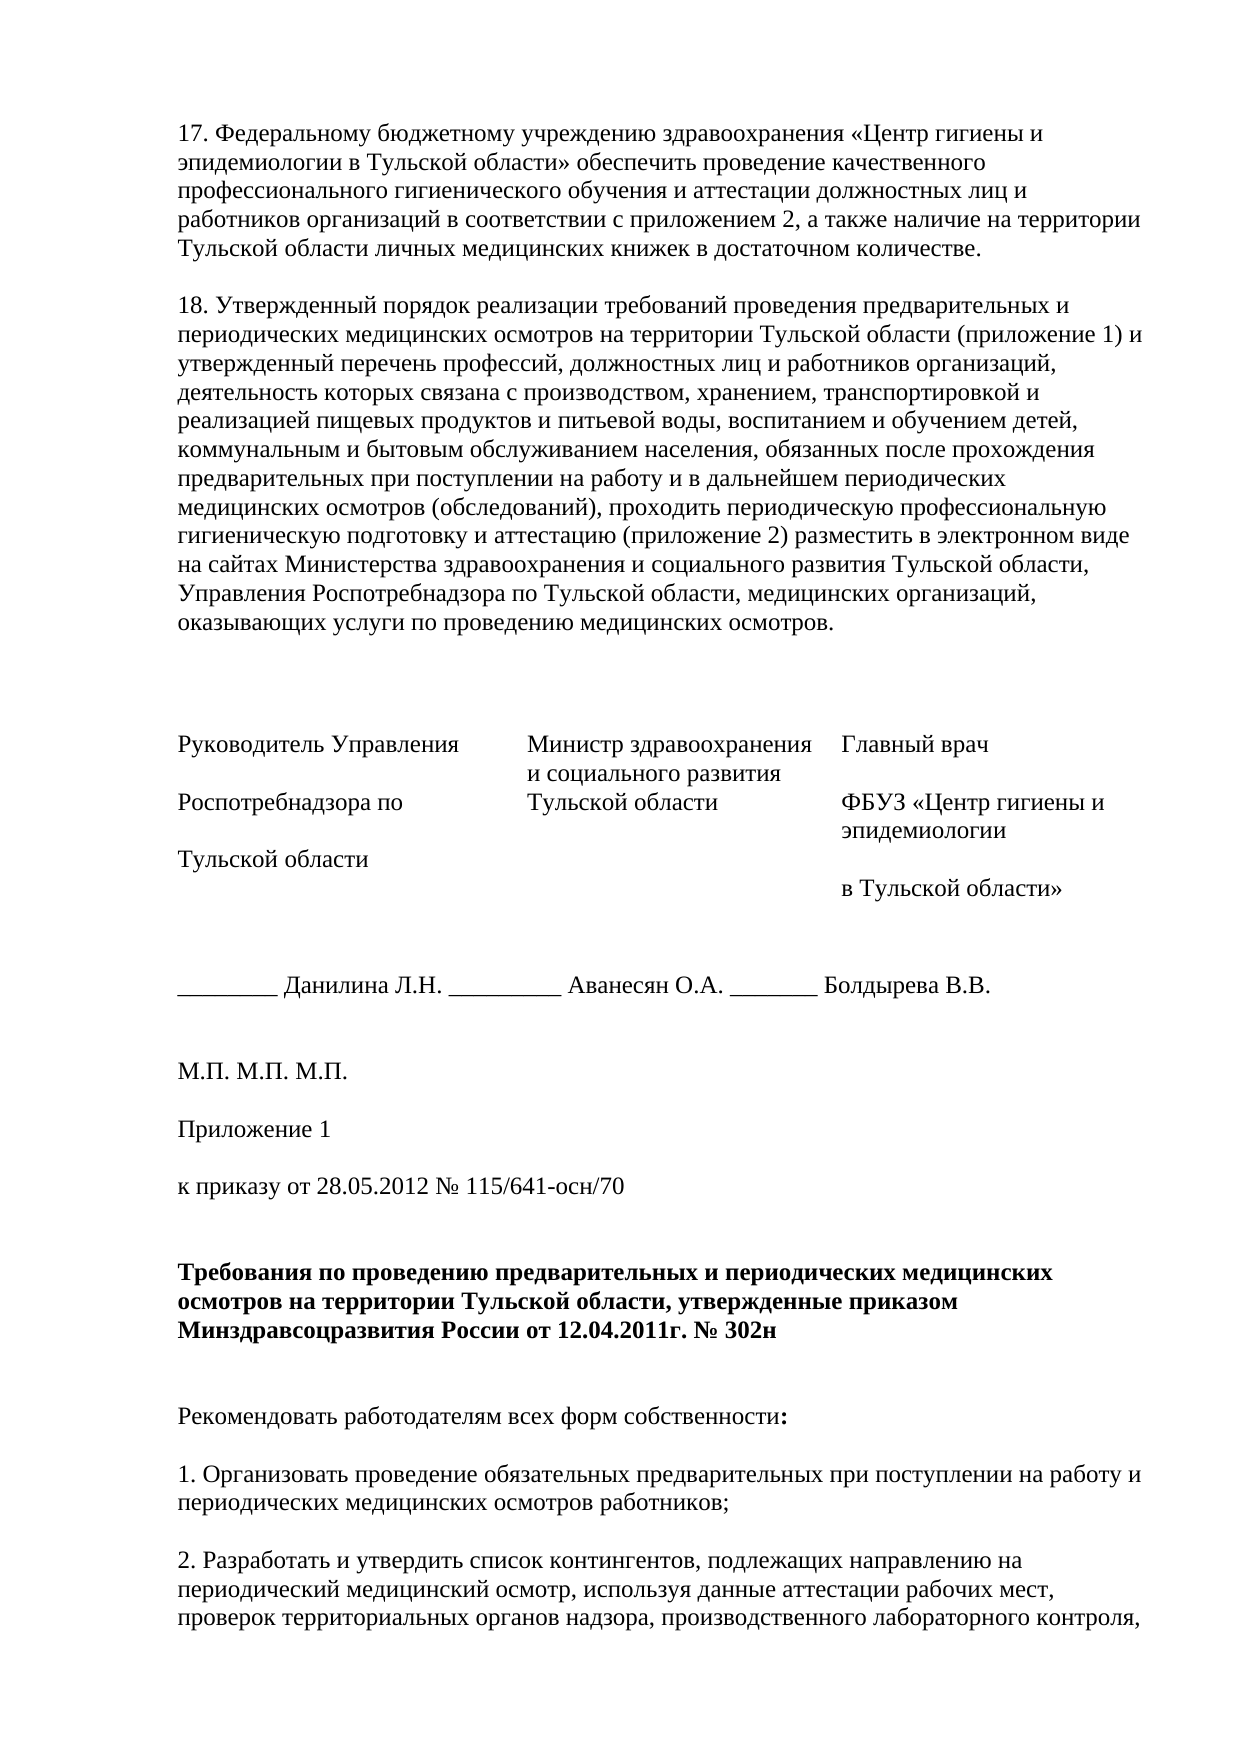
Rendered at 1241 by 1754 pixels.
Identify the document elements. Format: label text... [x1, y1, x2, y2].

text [177, 118, 1152, 664]
table_header Руководитель Управления Роспотребнадзора по Тульской области [166, 689, 516, 912]
table_header Министр здравоохранения и социального развития Тульской области [516, 689, 830, 912]
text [177, 912, 1152, 1631]
table_header Главный врач ФБУЗ «Центр гигиены и эпидемиологии в Тульской области» [830, 689, 1163, 912]
